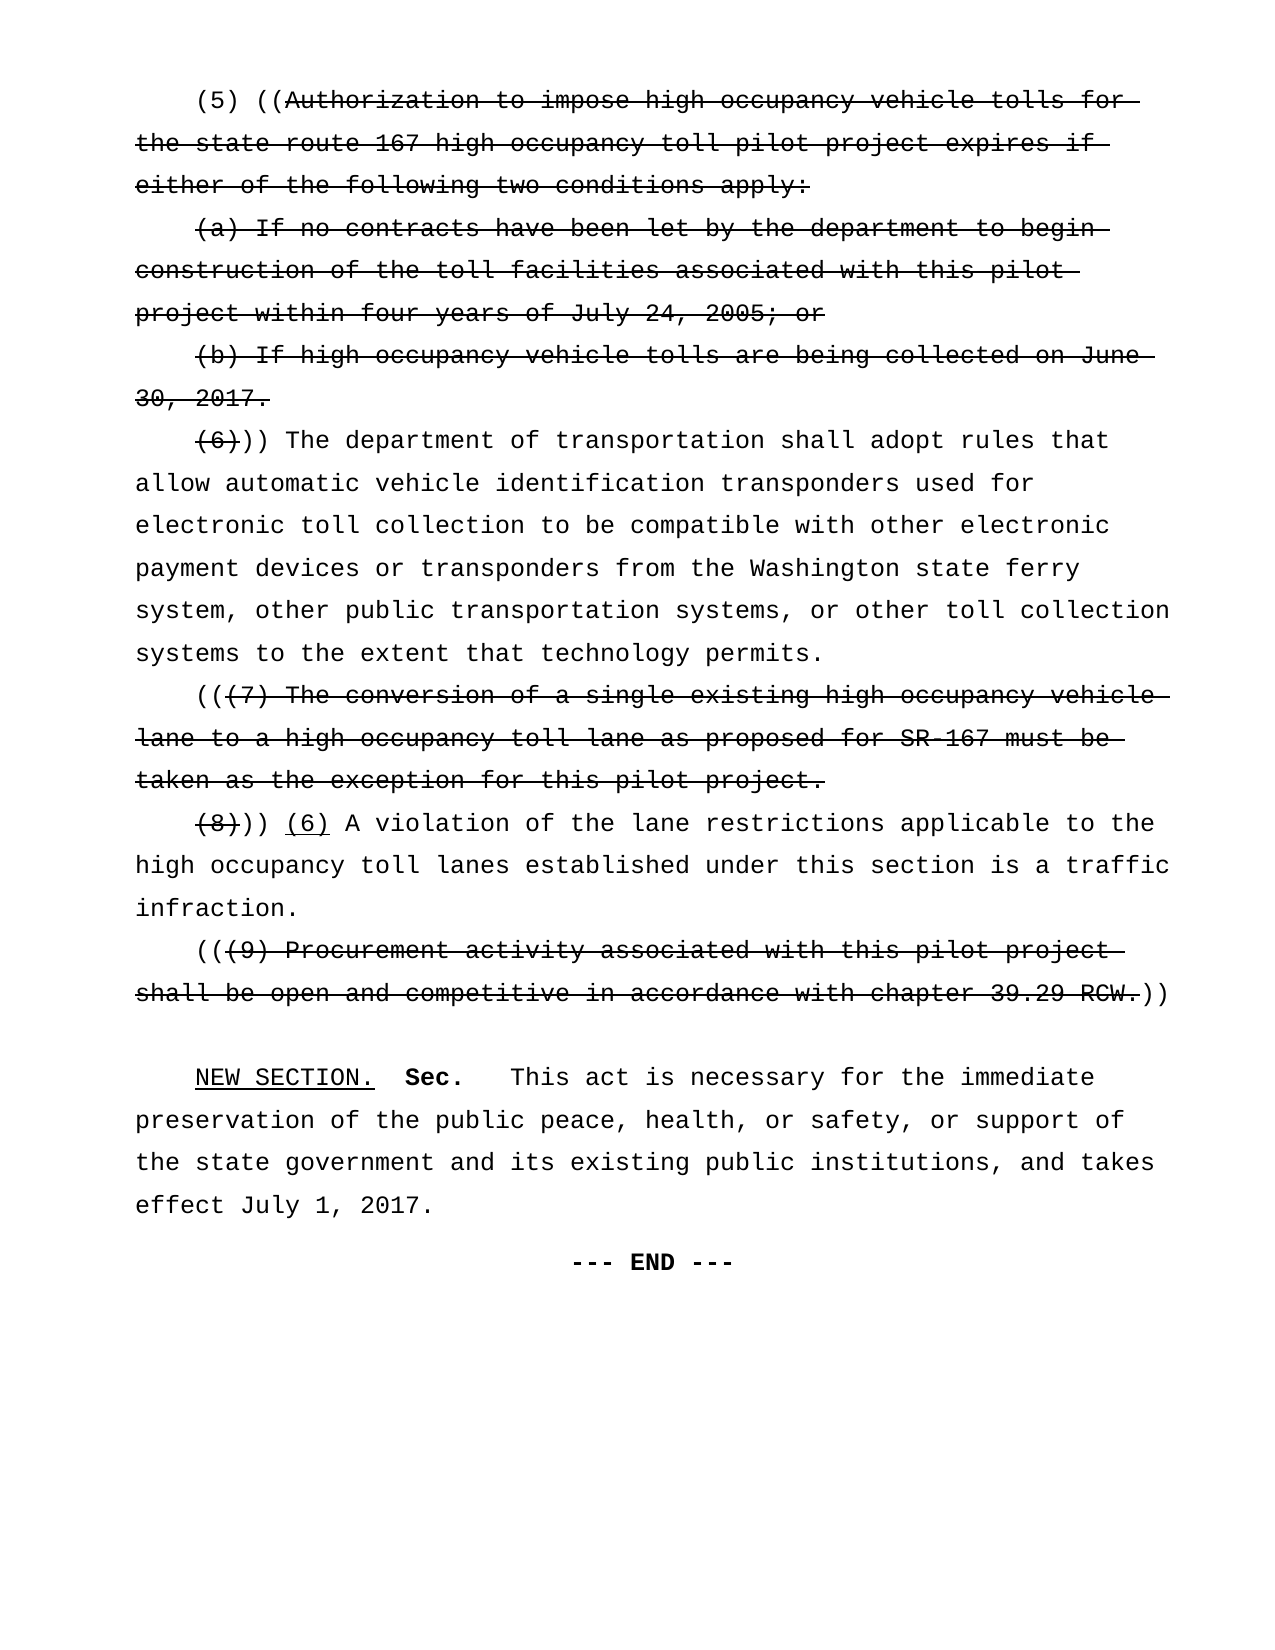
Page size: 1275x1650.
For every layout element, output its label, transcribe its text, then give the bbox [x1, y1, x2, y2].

text (a) If no contracts have been let by the department to begin construction of the toll facilities associated with this pilot project within four years of July 24, 2005; or [135, 202, 1170, 330]
text (5) ((Authorization to impose high occupancy vehicle tolls for the state route 167 high occupancy toll pilot project expires if either of the following two conditions apply: [135, 75, 1170, 202]
text (b) If high occupancy vehicle tolls are being collected on June 30, 2017. [135, 330, 1170, 415]
text (((9) Procurement activity associated with this pilot project shall be open and competitive in accordance with chapter 39.29 RCW.)) [135, 925, 1170, 1010]
text (6))) The department of transportation shall adopt rules that allow automatic vehicle identification transponders used for electronic toll collection to be compatible with other electronic payment devices or transponders from the Washington state ferry system, other public transportation systems, or other toll collection systems to the extent that technology permits. [135, 415, 1170, 670]
text (8))) (6) A violation of the lane restrictions applicable to the high occupancy toll lanes established under this section is a traffic infraction. [135, 797, 1170, 925]
text NEW SECTION. Sec. This act is necessary for the immediate preservation of the public peace, health, or safety, or support of the state government and its existing public institutions, and takes effect July 1, 2017. [135, 1052, 1170, 1222]
text --- END --- [135, 1250, 1170, 1278]
text (((7) The conversion of a single existing high occupancy vehicle lane to a high occupancy toll lane as proposed for SR-167 must be taken as the exception for this pilot project. [135, 670, 1170, 797]
